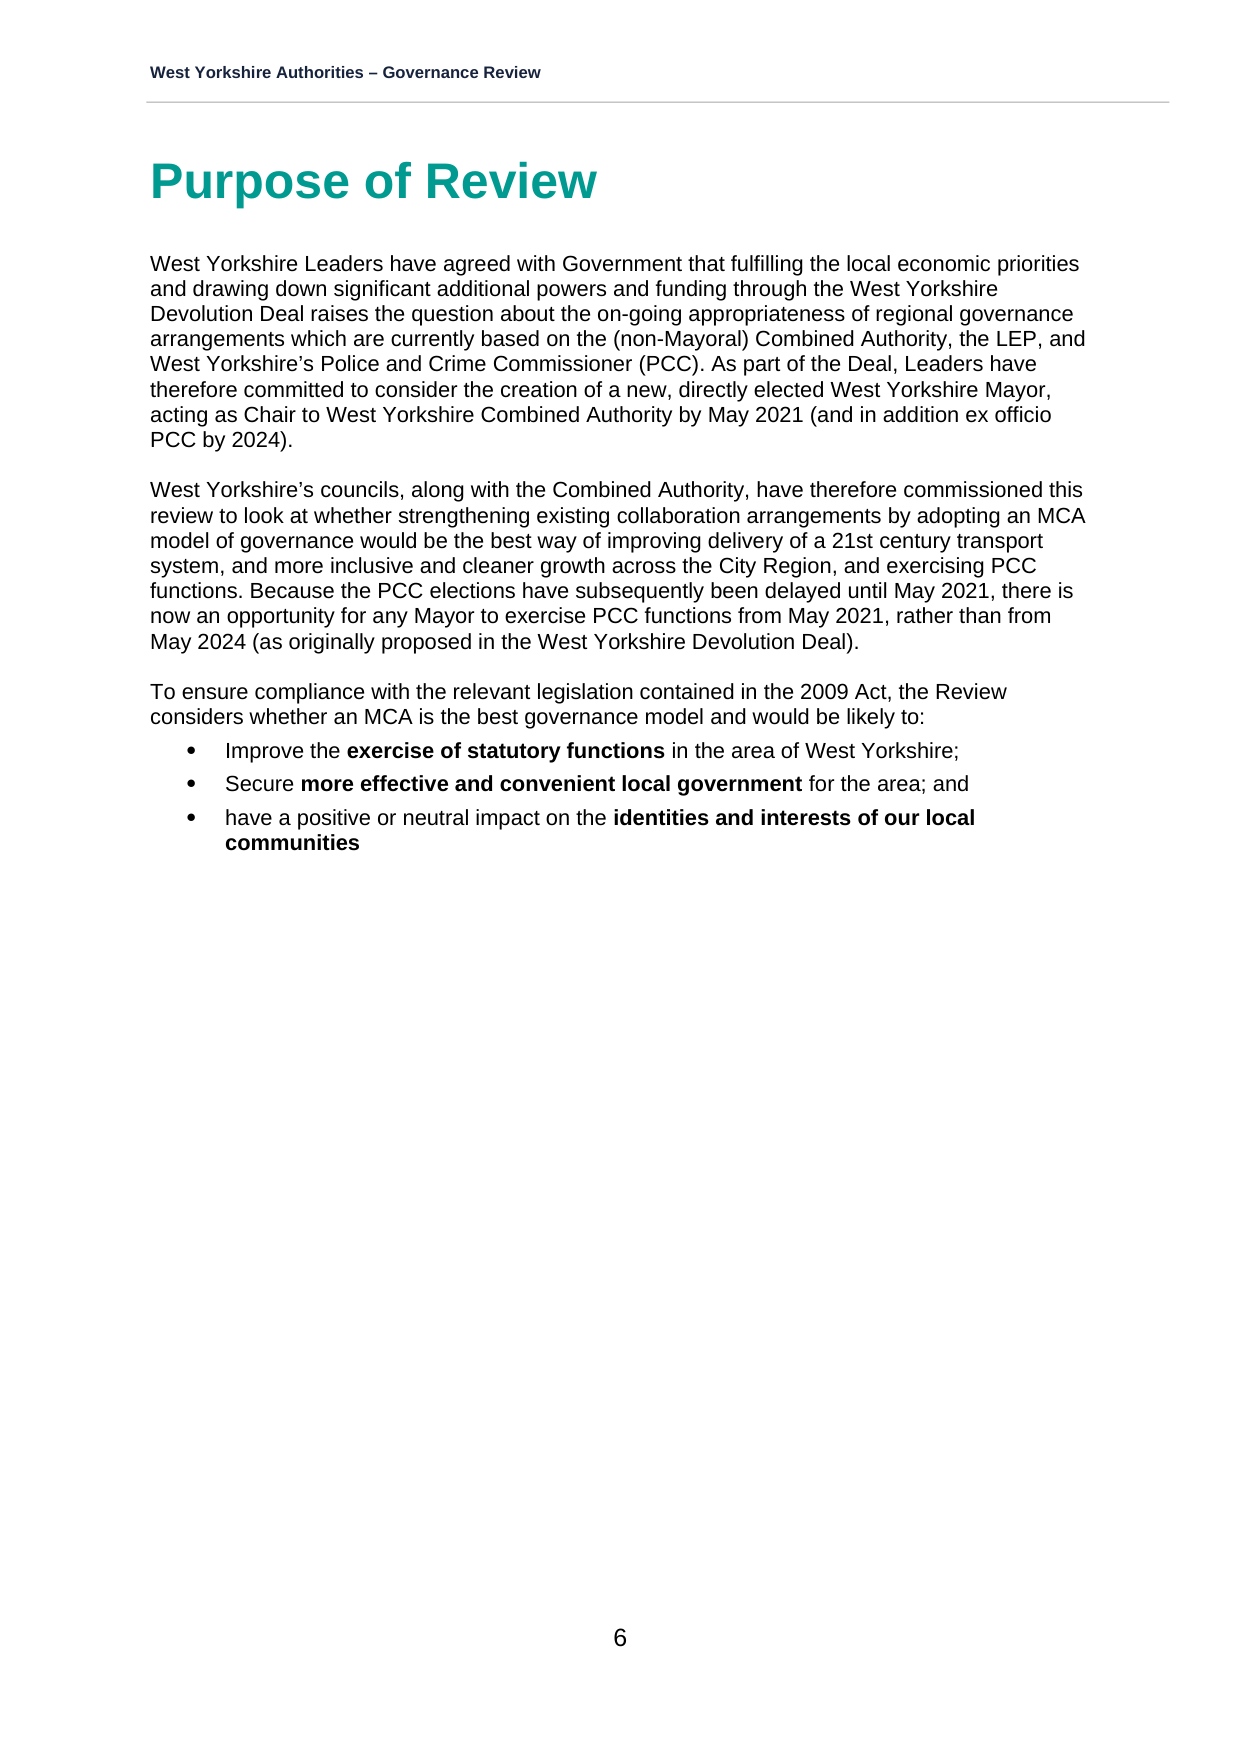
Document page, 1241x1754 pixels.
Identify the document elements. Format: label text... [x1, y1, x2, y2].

text To ensure compliance with the relevant legislation contained in the 2009 Act, the Review considers whether an MCA is the best governance model and would be likely to: [150, 679, 1090, 729]
list Secure more effective and convenient local government for the area; and [187, 771, 1090, 796]
list have a positive or neutral impact on the identities and interests of our local communities [187, 805, 1090, 855]
text West Yorkshire’s councils, along with the Combined Authority, have therefore commissioned this review to look at whether strengthening existing collaboration arrangements by adopting an MCA model of governance would be the best way of improving delivery of a 21st century transport system, and more inclusive and cleaner growth across the City Region, and exercising PCC functions. Because the PCC elections have subsequently been delayed until May 2021, there is now an opportunity for any Mayor to exercise PCC functions from May 2021, rather than from May 2024 (as originally proposed in the West Yorkshire Devolution Deal). [150, 477, 1090, 654]
text West Yorkshire Leaders have agreed with Government that fulfilling the local economic priorities and drawing down significant additional powers and funding through the West Yorkshire Devolution Deal raises the question about the on-going appropriateness of regional governance arrangements which are currently based on the (non-Mayoral) Combined Authority, the LEP, and West Yorkshire’s Police and Crime Commissioner (PCC). As part of the Deal, Leaders have therefore committed to consider the creation of a new, directly elected West Yorkshire Mayor, acting as Chair to West Yorkshire Combined Authority by May 2021 (and in addition ex officio PCC by 2024). [150, 250, 1090, 452]
subtitle Purpose of Review [150, 152, 1090, 209]
list Improve the exercise of statutory functions in the area of West Yorkshire; [187, 738, 1090, 763]
